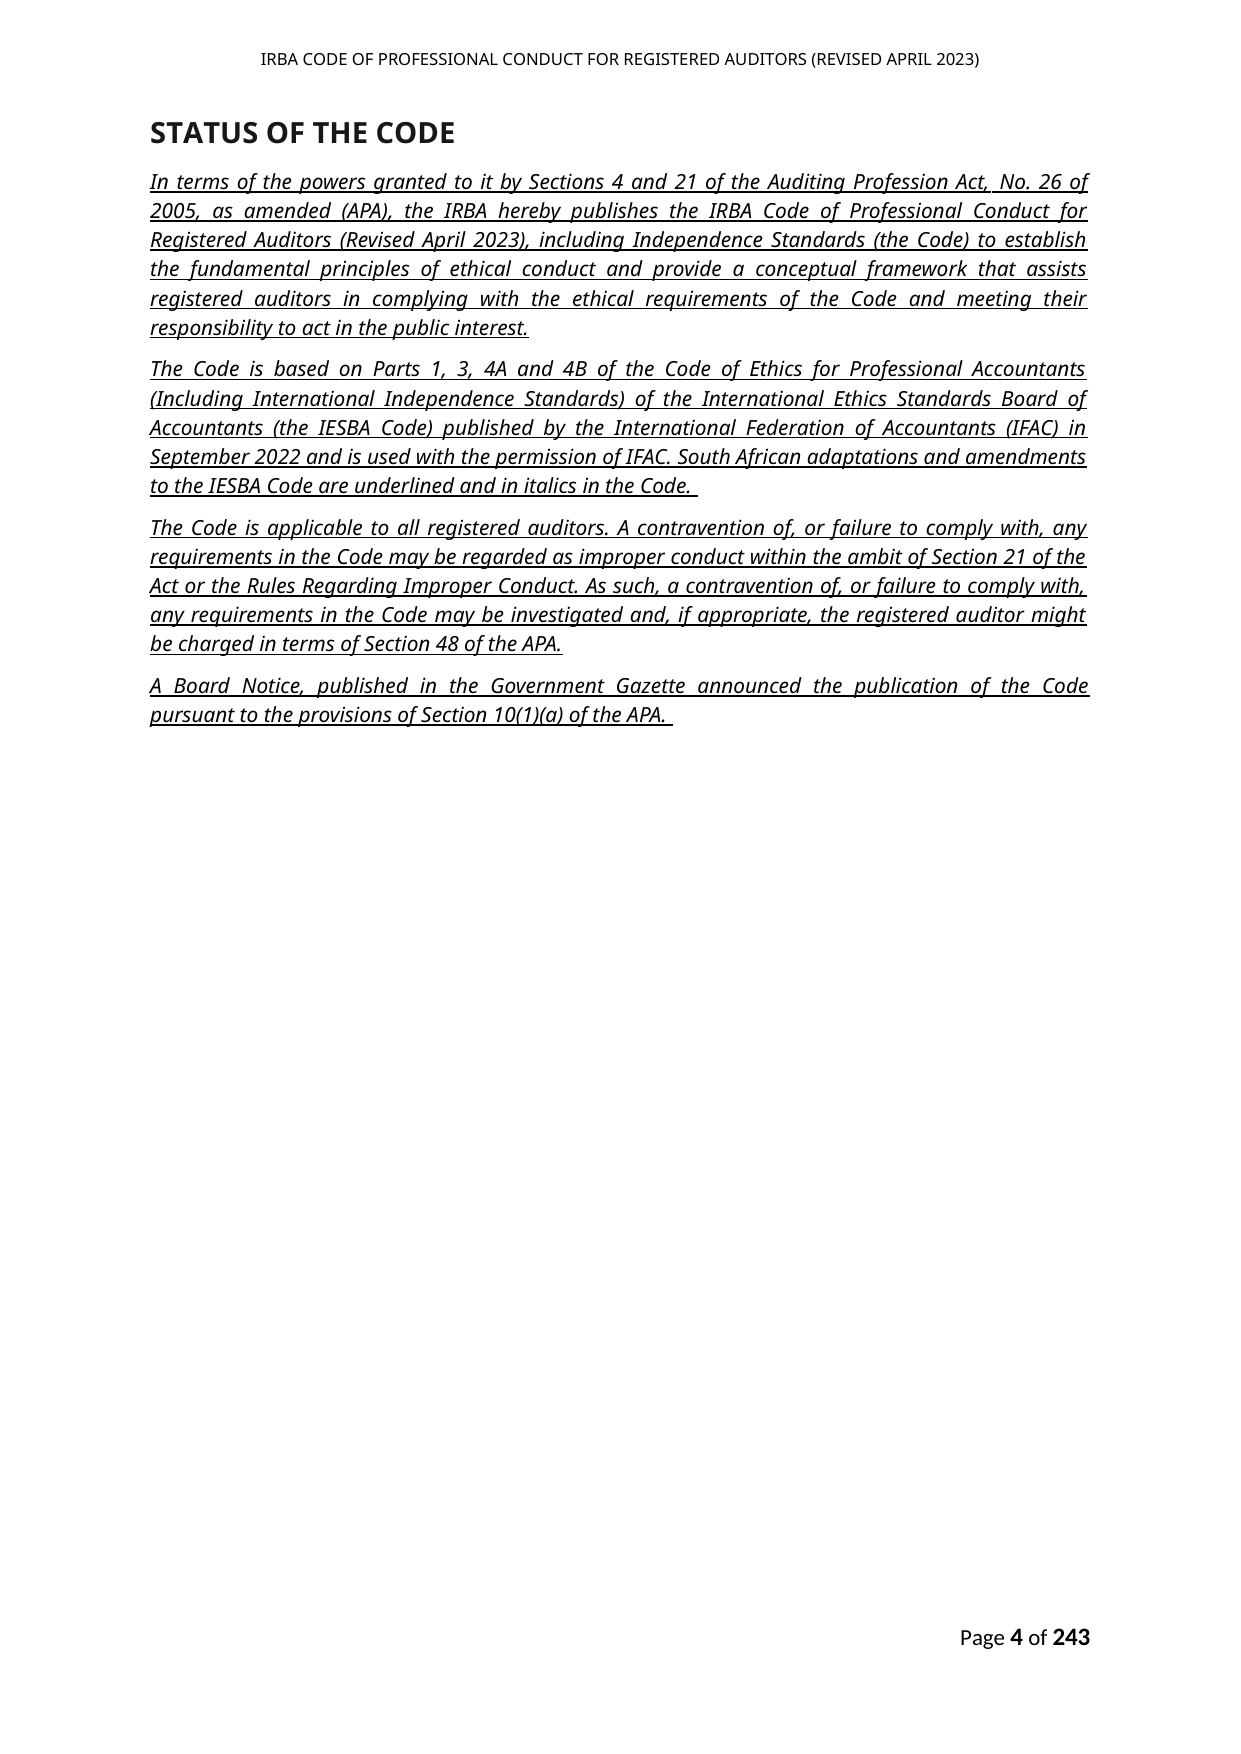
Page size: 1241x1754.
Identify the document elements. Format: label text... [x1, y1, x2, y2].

text A Board Notice, published in the Government Gazette announced the publication of the Code pursuant to the provisions of Section 10(1)(a) of the APA. [150, 697, 1090, 728]
text A Board Notice, published in the Government Gazette announced the publication of the Code pursuant to the provisions of Section 10(1)(a) of the APA. [150, 670, 1090, 695]
text In terms of the powers granted to it by Sections 4 and 21 of the Auditing Profession Act, No. 26 of 2005, as amended (APA), the IRBA hereby publishes the IRBA Code of Professional Conduct for Registered Auditors (Revised April 2023), including Independence Standards (the Code) to establish the fundamental principles of ethical conduct and provide a conceptual framework that assists registered auditors in complying with the ethical requirements of the Code and meeting their responsibility to act in the public interest. [150, 175, 1090, 341]
subtitle STATUS OF THE CODE [150, 112, 1090, 152]
text The Code is based on Parts 1, 3, 4A and 4B of the Code of Ethics for Professional Accountants (Including International Independence Standards) of the International Ethics Standards Board of Accountants (the IESBA Code) published by the International Federation of Accountants (IFAC) in September 2022 and is used with the permission of IFAC. South African adaptations and amendments to the IESBA Code are underlined and in italics in the Code. [150, 353, 1090, 499]
text The Code is applicable to all registered auditors. A contravention of, or failure to comply with, any requirements in the Code may be regarded as improper conduct within the ambit of Section 21 of the Act or the Rules Regarding Improper Conduct. As such, a contravention of, or failure to comply with, any requirements in the Code may be investigated and, if appropriate, the registered auditor might be charged in terms of Section 48 of the APA. [150, 512, 1090, 658]
